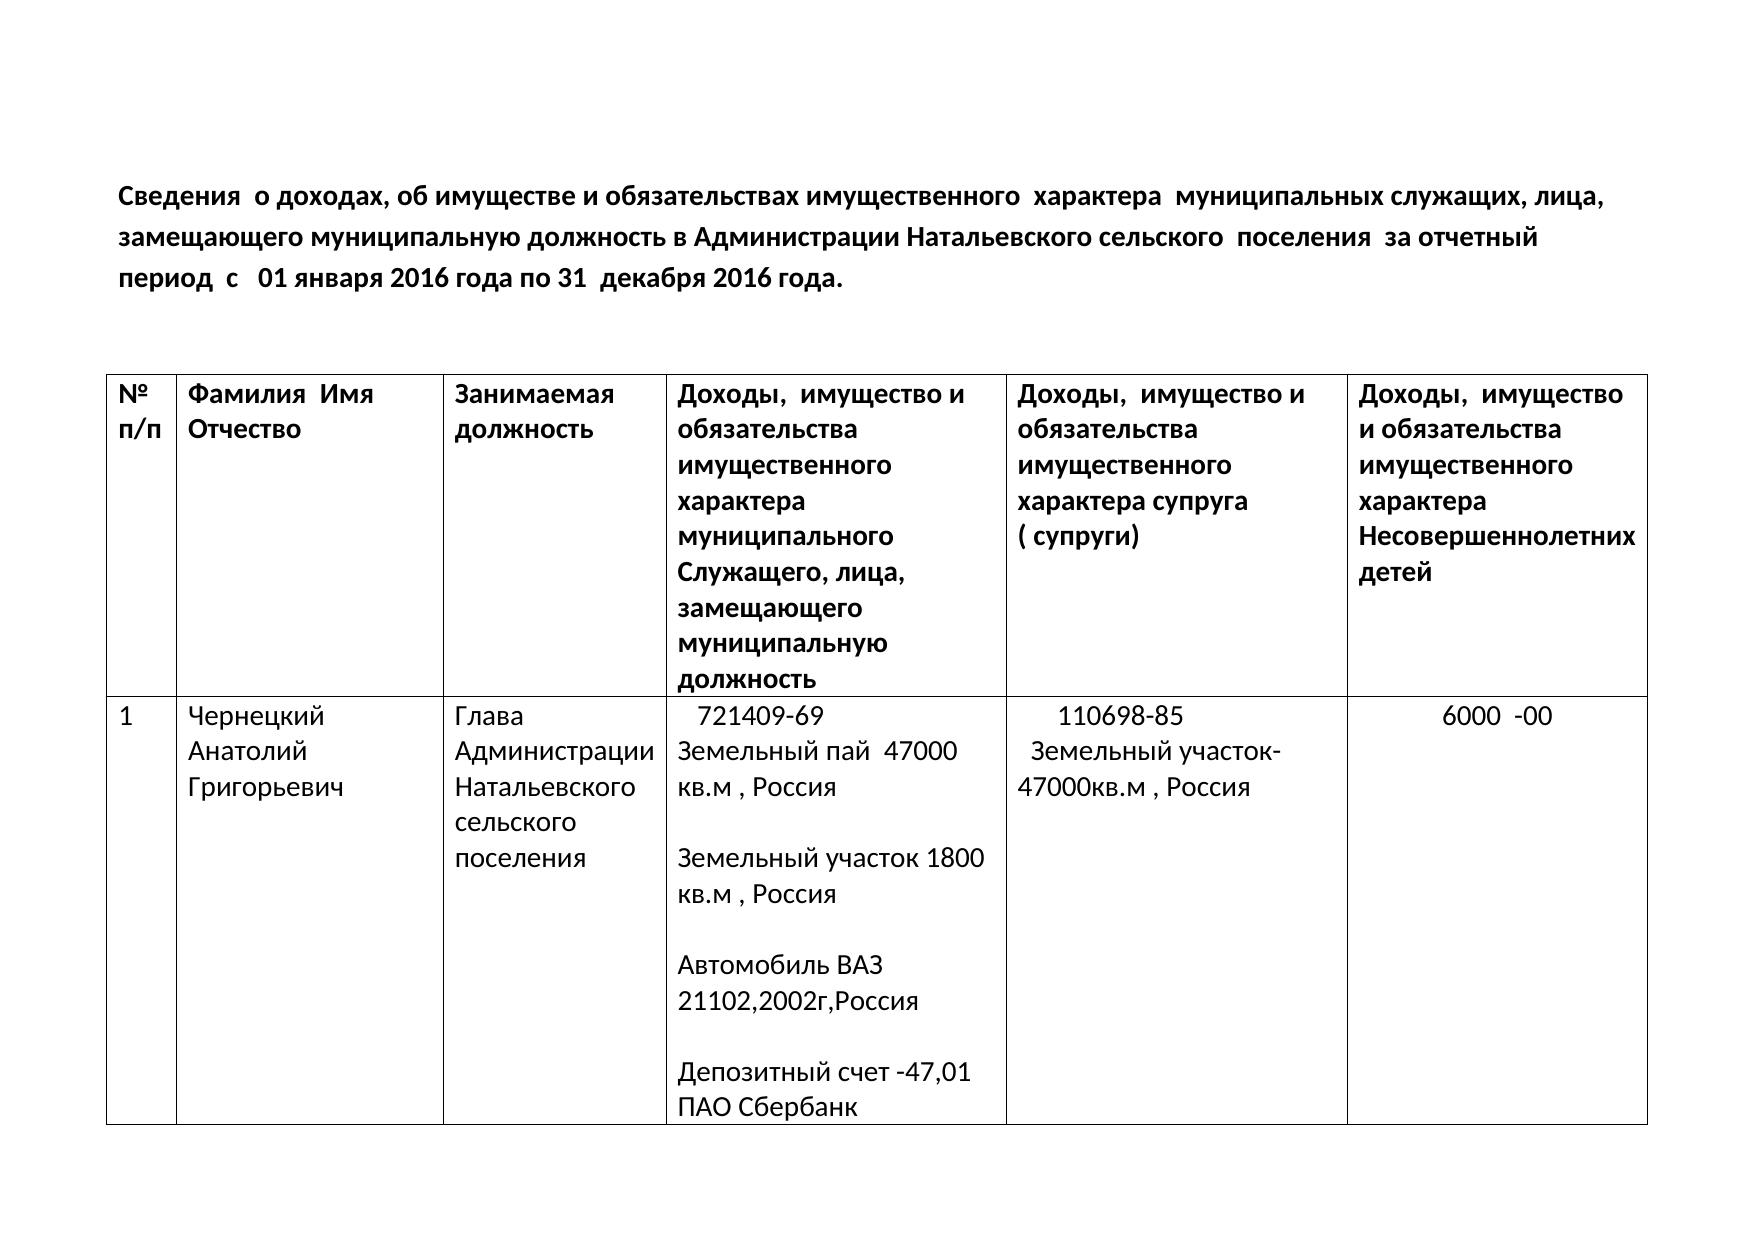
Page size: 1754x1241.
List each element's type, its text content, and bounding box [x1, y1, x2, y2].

table_header Фамилия Имя Отчество [177, 375, 443, 696]
text Сведения о доходах, об имуществе и обязательствах имущественного характера муниципальных служащих, лица, замещающего муниципальную должность в Администрации Натальевского сельского поселения за отчетный период с 01 января 2016 года по 31 декабря 2016 года. [118, 177, 1636, 295]
table_header Доходы, имущество и обязательства имущественного характера муниципального Служащего, лица, замещающего муниципальную должность [667, 375, 1006, 696]
table_header Занимаемая должность [444, 375, 666, 696]
table_header Доходы, имущество и обязательства имущественного характера Несовершеннолетних детей [1348, 375, 1647, 696]
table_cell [444, 697, 666, 1124]
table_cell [1007, 697, 1347, 1124]
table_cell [177, 697, 443, 1124]
table_header Доходы, имущество и обязательства имущественного характера супруга ( супруги) [1007, 375, 1347, 696]
table_cell 1 [107, 697, 176, 1124]
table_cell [667, 697, 1006, 1124]
table_header № п/п [107, 375, 176, 696]
table_cell 6000 -00 [1348, 697, 1647, 1124]
